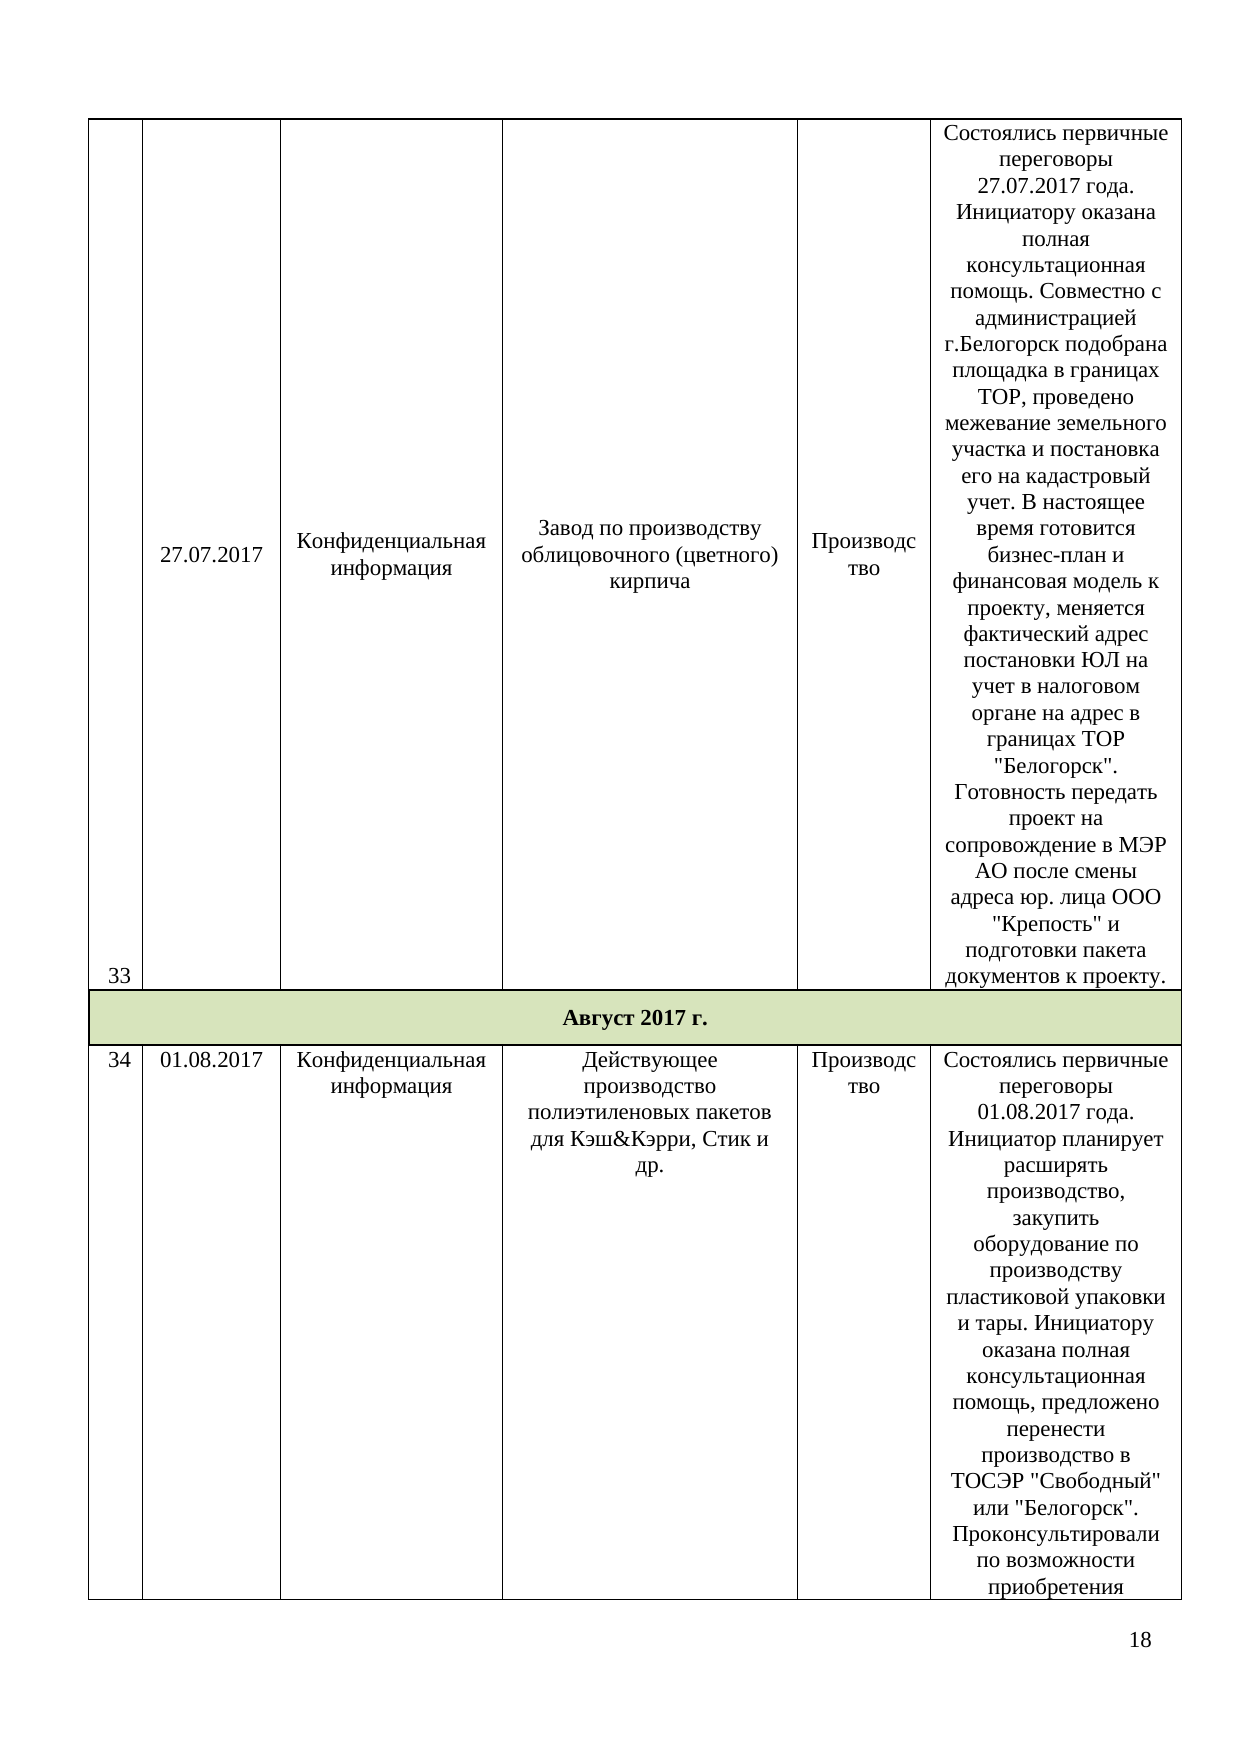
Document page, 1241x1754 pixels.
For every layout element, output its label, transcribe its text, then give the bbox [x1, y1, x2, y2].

table_cell 34 [89, 1046, 142, 1599]
table_cell Производство [798, 1046, 930, 1599]
table_cell Производство [798, 120, 930, 989]
table_cell 27.07.2017 [143, 120, 280, 989]
table_cell 01.08.2017 [143, 1046, 280, 1599]
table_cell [281, 1046, 502, 1599]
table_cell Август 2017 г. [90, 991, 1181, 1044]
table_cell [281, 120, 502, 989]
table_cell Завод по производству облицовочного (цветного) кирпича [503, 120, 797, 989]
table_cell Состоялись первичные переговоры 27.07.2017 года. Инициатору оказана полная консультационная помощь. Совместно с администрацией г.Белогорск подобрана площадка в границах ТОР, проведено межевание земельного участка и постановка его на кадастровый учет. В настоящее время готовится бизнес-план и финансовая модель к проекту, меняется фактический адрес постановки ЮЛ на учет в налоговом органе на адрес в границах ТОР "Белогорск". Готовность передать проект на сопровождение в МЭР АО после смены адреса юр. лица ООО "Крепость" и подготовки пакета документов к проекту. [931, 120, 1181, 989]
table_cell 33 [89, 120, 142, 989]
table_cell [931, 1046, 1181, 1599]
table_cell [503, 1046, 797, 1599]
